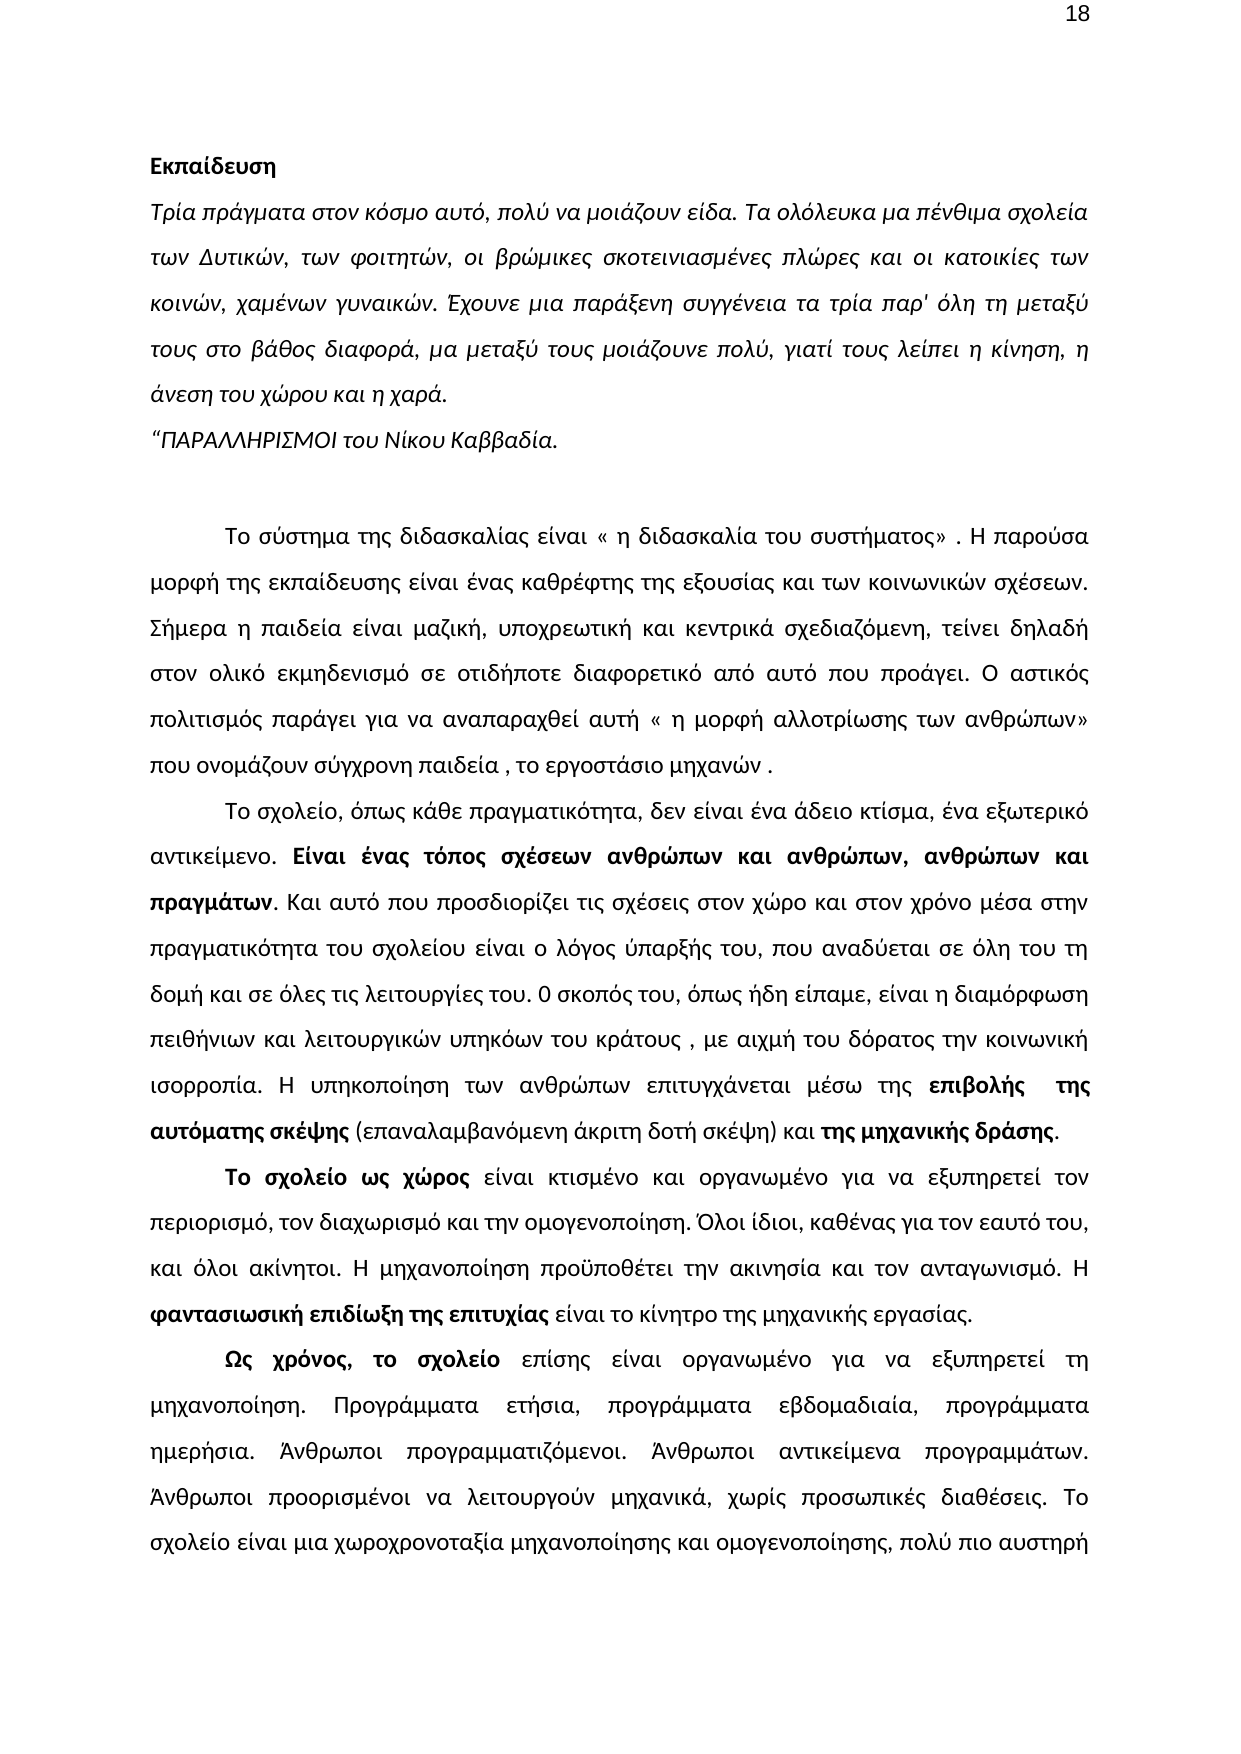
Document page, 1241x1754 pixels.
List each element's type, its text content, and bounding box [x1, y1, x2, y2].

text Το σχολείο, όπως κάθε πραγματικότητα, δεν είναι ένα άδειο κτίσμα, ένα εξωτερικό αντικείμενο. Είναι ένας τόπος σχέσεων ανθρώπων και ανθρώπων, ανθρώπων και πραγμάτων. Και αυτό που προσδιορίζει τις σχέσεις στον χώρο και στον χρόνο μέσα στην πραγματικότητα του σχολείου είναι ο λόγος ύπαρξής του, που αναδύεται σε όλη του τη δομή και σε όλες τις λειτουργίες του. 0 σκοπός του, όπως ήδη είπαμε, είναι η διαμόρφωση πειθήνιων και λειτουργικών υπηκόων του κράτους , με αιχμή του δόρατος την κοινωνική ισορροπία. Η υπηκοποίηση των ανθρώπων επιτυγχάνεται μέσω της επιβολής της αυτόματης σκέψης (επαναλαμβανόμενη άκριτη δοτή σκέψη) και της μηχανικής δράσης. [150, 795, 1090, 1145]
text Το σύστημα της διδασκαλίας είναι « η διδασκαλία του συστήματος» . Η παρούσα μορφή της εκπαίδευσης είναι ένας καθρέφτης της εξουσίας και των κοινωνικών σχέσεων. Σήμερα η παιδεία είναι μαζική, υποχρεωτική και κεντρικά σχεδιαζόμενη, τείνει δηλαδή στον ολικό εκμηδενισμό σε οτιδήποτε διαφορετικό από αυτό που προάγει. Ο αστικός πολιτισμός παράγει για να αναπαραχθεί αυτή « η μορφή αλλοτρίωσης των ανθρώπων» που ονομάζουν σύγχρονη παιδεία , το εργοστάσιο μηχανών . [150, 520, 1090, 779]
text “ΠΑΡΑΛΛΗΡΙΣΜΟI του Νίκου Καββαδία. [150, 424, 1090, 455]
text Εκπαίδευση [150, 150, 1090, 181]
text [150, 1343, 1090, 1557]
text Τρία πράγματα στον κόσμο αυτό, πολύ να μοιάζουν είδα. Τα ολόλευκα μα πένθιμα σχολεία των Δυτικών, των φοιτητών, οι βρώμικες σκοτεινιασμένες πλώρες και οι κατοικίες των κοινών, χαμένων γυναικών. Έχουνε μια παράξενη συγγένεια τα τρία παρ' όλη τη μεταξύ τους στο βάθος διαφορά, μα μεταξύ τους μοιάζουνε πολύ, γιατί τους λείπει η κίνηση, η άνεση του χώρου και η χαρά. [150, 196, 1090, 409]
text Το σχολείο ως χώρος είναι κτισμένο και οργανωμένο για να εξυπηρετεί τον περιορισμό, τον διαχωρισμό και την ομογενοποίηση. Όλοι ίδιοι, καθένας για τον εαυτό του, και όλοι ακίνητοι. Η μηχανοποίηση προϋποθέτει την ακινησία και τον ανταγωνισμό. Η φαντασιωσική επιδίωξη της επιτυχίας είναι το κίνητρο της μηχανικής εργασίας. [150, 1161, 1090, 1328]
